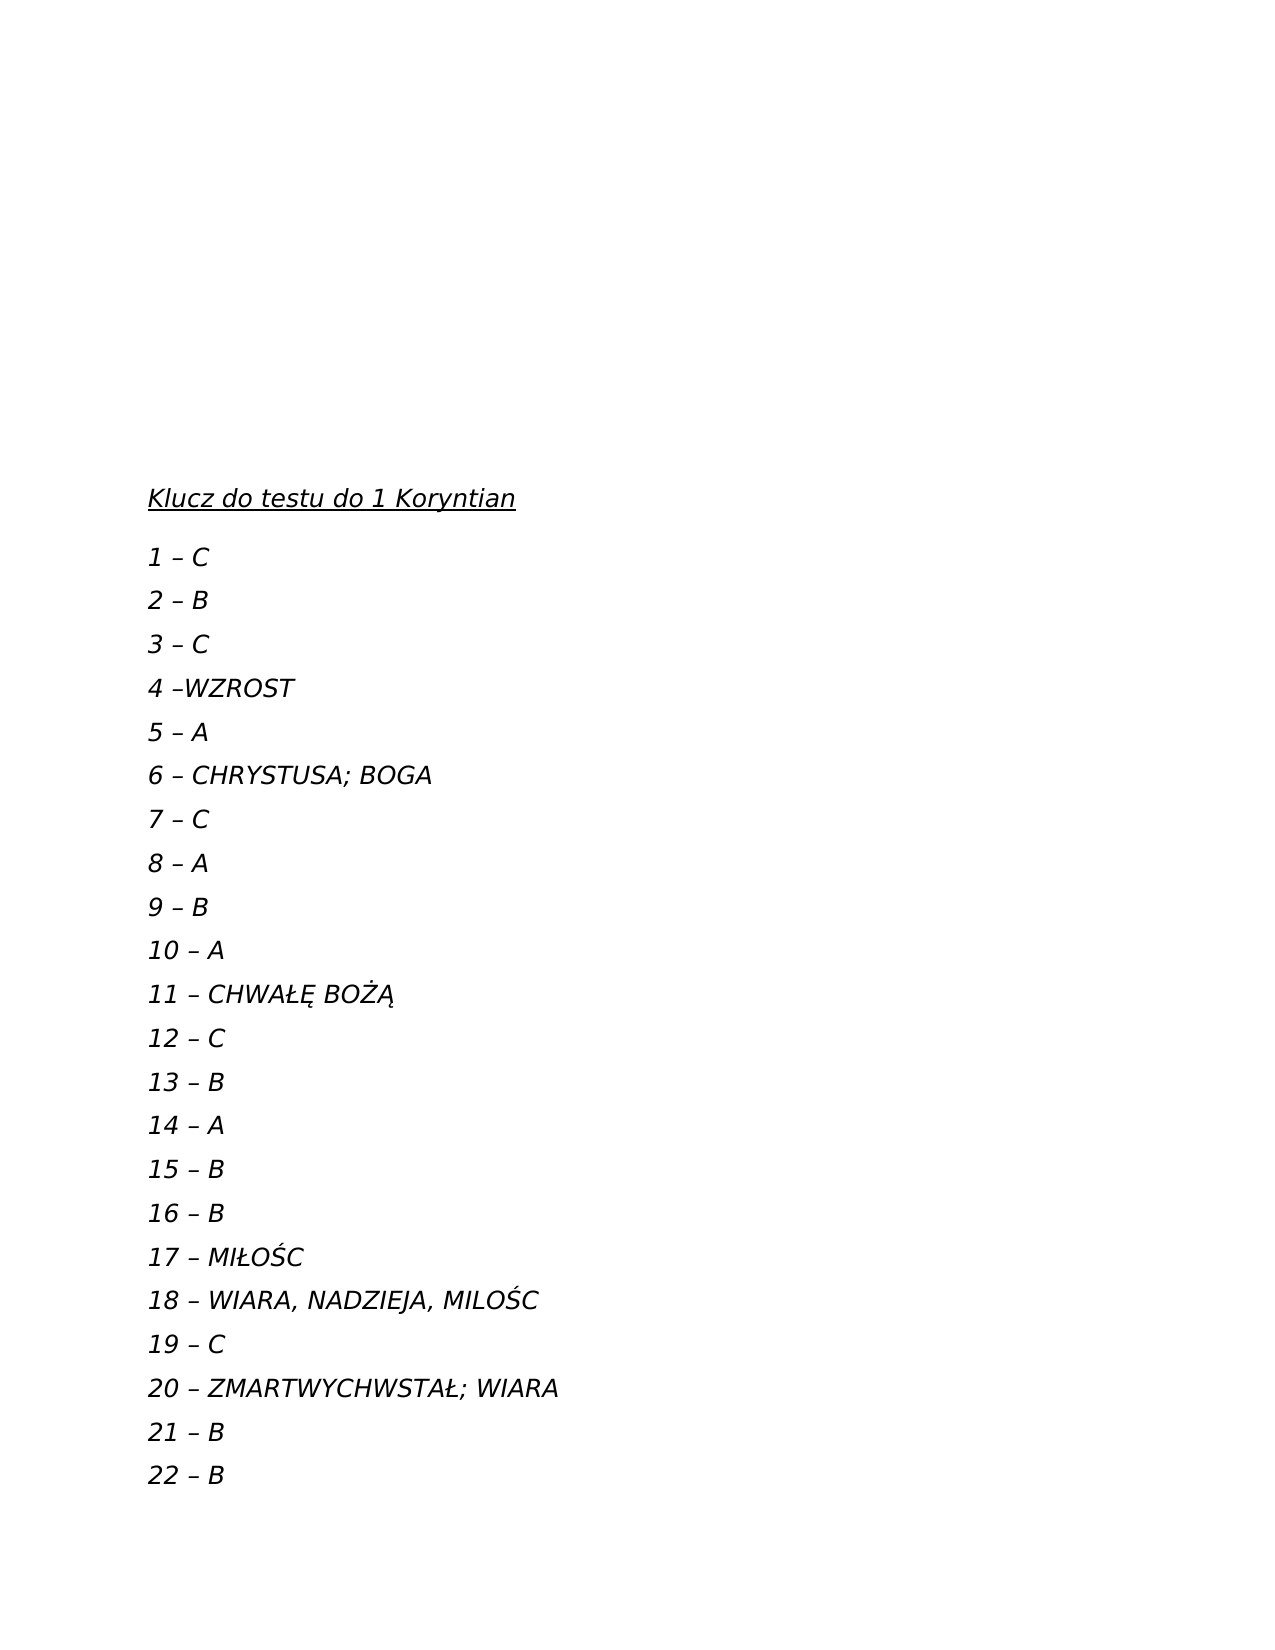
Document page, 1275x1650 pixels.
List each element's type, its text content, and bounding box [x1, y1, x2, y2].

text 8 – A [148, 849, 1127, 878]
text 9 – B [148, 893, 1127, 922]
text 3 – C [148, 630, 1127, 659]
text 10 – A [148, 937, 1127, 966]
text 17 – MIŁOŚC [148, 1243, 1127, 1272]
text 19 – C [148, 1330, 1127, 1359]
text 11 – CHWAŁĘ BOŻĄ [148, 980, 1127, 1009]
text 5 – A [148, 718, 1127, 747]
text 4 –WZROST [148, 674, 1127, 703]
text 18 – WIARA, NADZIEJA, MILOŚC [148, 1287, 1127, 1316]
text 15 – B [148, 1155, 1127, 1184]
text 20 – ZMARTWYCHWSTAŁ; WIARA [148, 1374, 1127, 1403]
text 1 – C [148, 543, 1127, 572]
text 14 – A [148, 1112, 1127, 1141]
text Klucz do testu do 1 Koryntian [148, 484, 1127, 514]
text 2 – B [148, 587, 1127, 616]
text 13 – B [148, 1068, 1127, 1097]
text 22 – B [148, 1462, 1127, 1491]
text 7 – C [148, 805, 1127, 834]
text 16 – B [148, 1199, 1127, 1228]
text 12 – C [148, 1024, 1127, 1053]
text 21 – B [148, 1418, 1127, 1447]
text 6 – CHRYSTUSA; BOGA [148, 762, 1127, 791]
